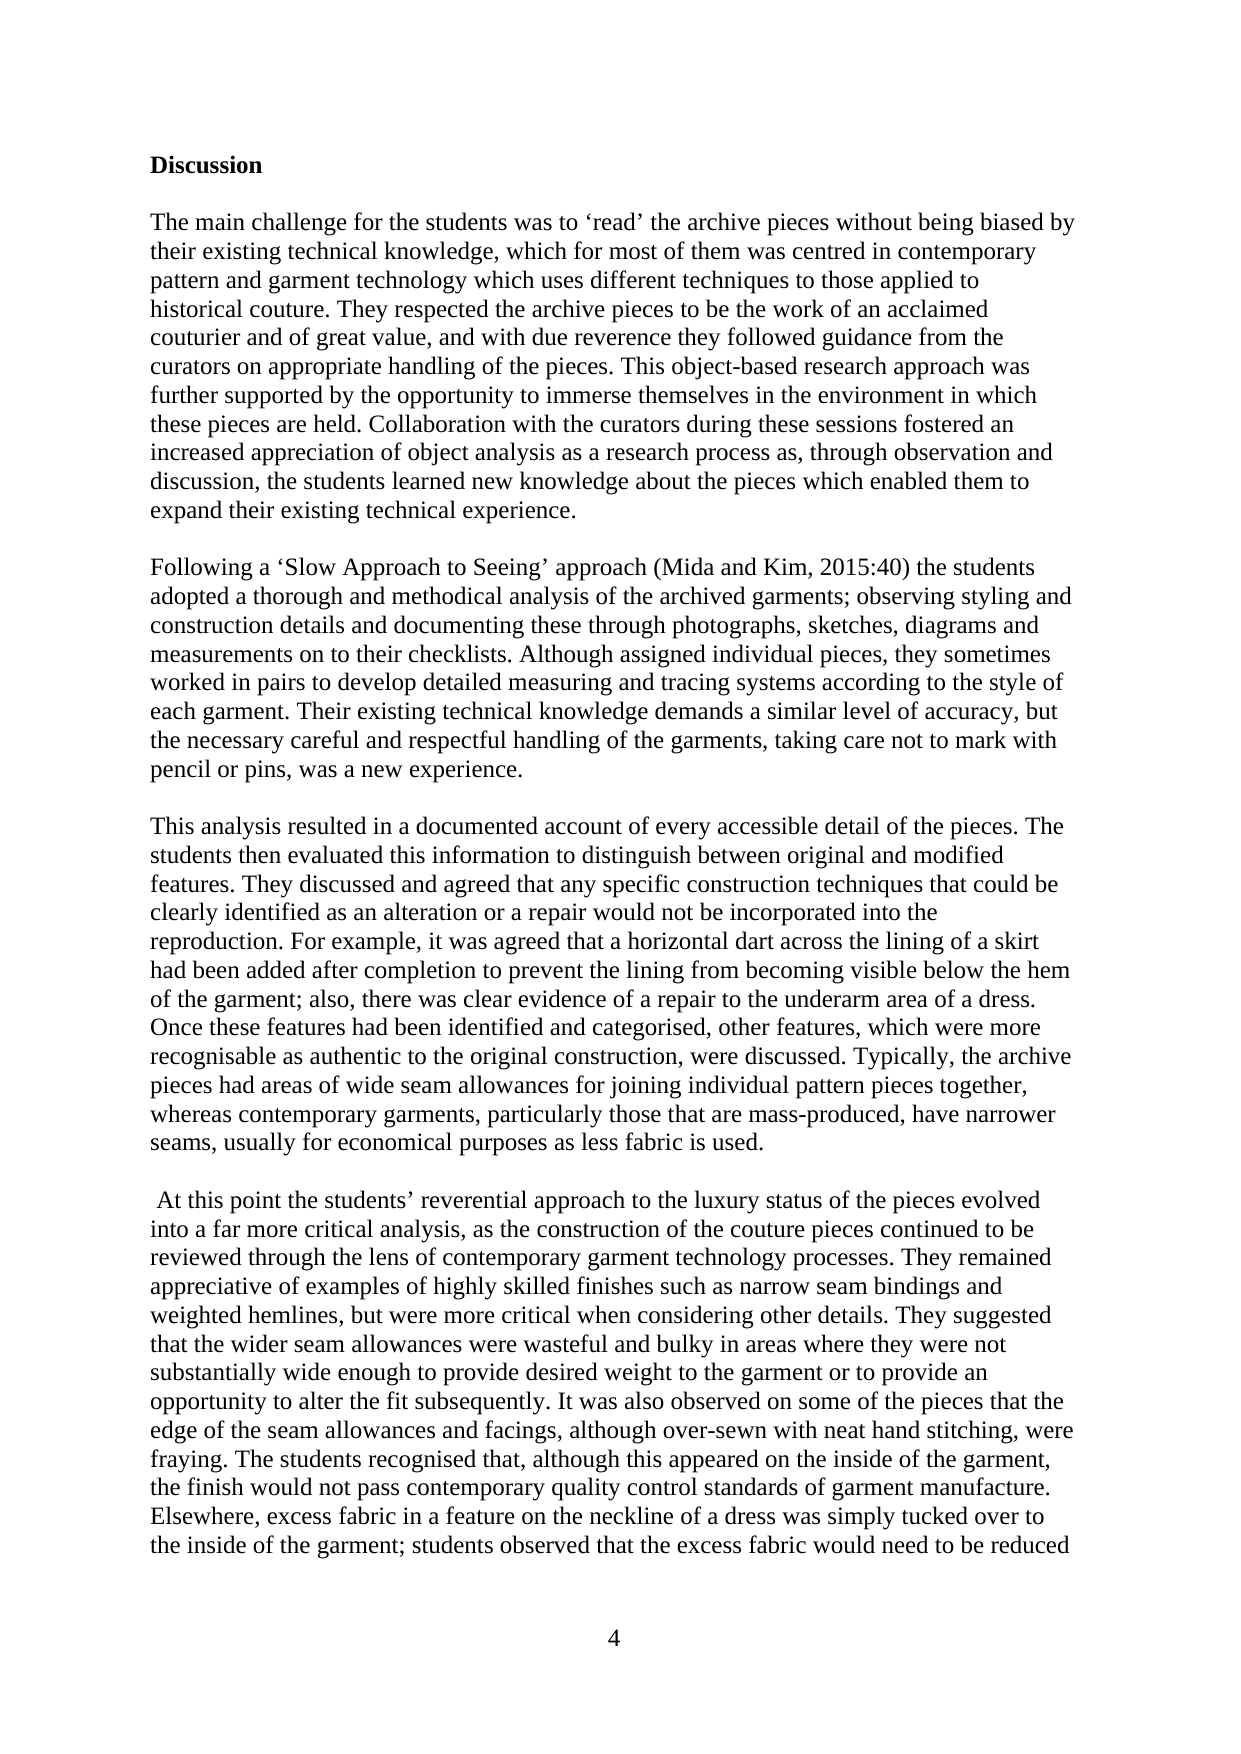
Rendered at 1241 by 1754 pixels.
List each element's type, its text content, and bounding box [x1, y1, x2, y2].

text Discussion [150, 150, 1078, 179]
text The main challenge for the students was to ‘read’ the archive pieces without being biased by their existing technical knowledge, which for most of them was centred in contemporary pattern and garment technology which uses different techniques to those applied to historical couture. They respected the archive pieces to be the work of an acclaimed couturier and of great value, and with due reverence they followed guidance from the curators on appropriate handling of the pieces. This object-based research approach was further supported by the opportunity to immerse themselves in the environment in which these pieces are held. Collaboration with the curators during these sessions fostered an increased appreciation of object analysis as a research process as, through observation and discussion, the students learned new knowledge about the pieces which enabled them to expand their existing technical experience. [150, 207, 1078, 524]
text Following a ‘Slow Approach to Seeing’ approach (Mida and Kim, 2015:40) the students adopted a thorough and methodical analysis of the archived garments; observing styling and construction details and documenting these through photographs, sketches, diagrams and measurements on to their checklists. Although assigned individual pieces, they sometimes worked in pairs to develop detailed measuring and tracing systems according to the style of each garment. Their existing technical knowledge demands a similar level of accuracy, but the necessary careful and respectful handling of the garments, taking care not to mark with pencil or pins, was a new experience. [150, 552, 1078, 782]
text This analysis resulted in a documented account of every accessible detail of the pieces. The students then evaluated this information to distinguish between original and modified features. They discussed and agreed that any specific construction techniques that could be clearly identified as an alteration or a repair would not be incorporated into the reproduction. For example, it was agreed that a horizontal dart across the lining of a skirt had been added after completion to prevent the lining from becoming visible below the hem of the garment; also, there was clear evidence of a repair to the underarm area of a dress. Once these features had been identified and categorised, other features, which were more recognisable as authentic to the original construction, were discussed. Typically, the archive pieces had areas of wide seam allowances for joining individual pattern pieces together, whereas contemporary garments, particularly those that are mass-produced, have narrower seams, usually for economical purposes as less fabric is used. [150, 811, 1078, 1156]
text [150, 1185, 1078, 1559]
